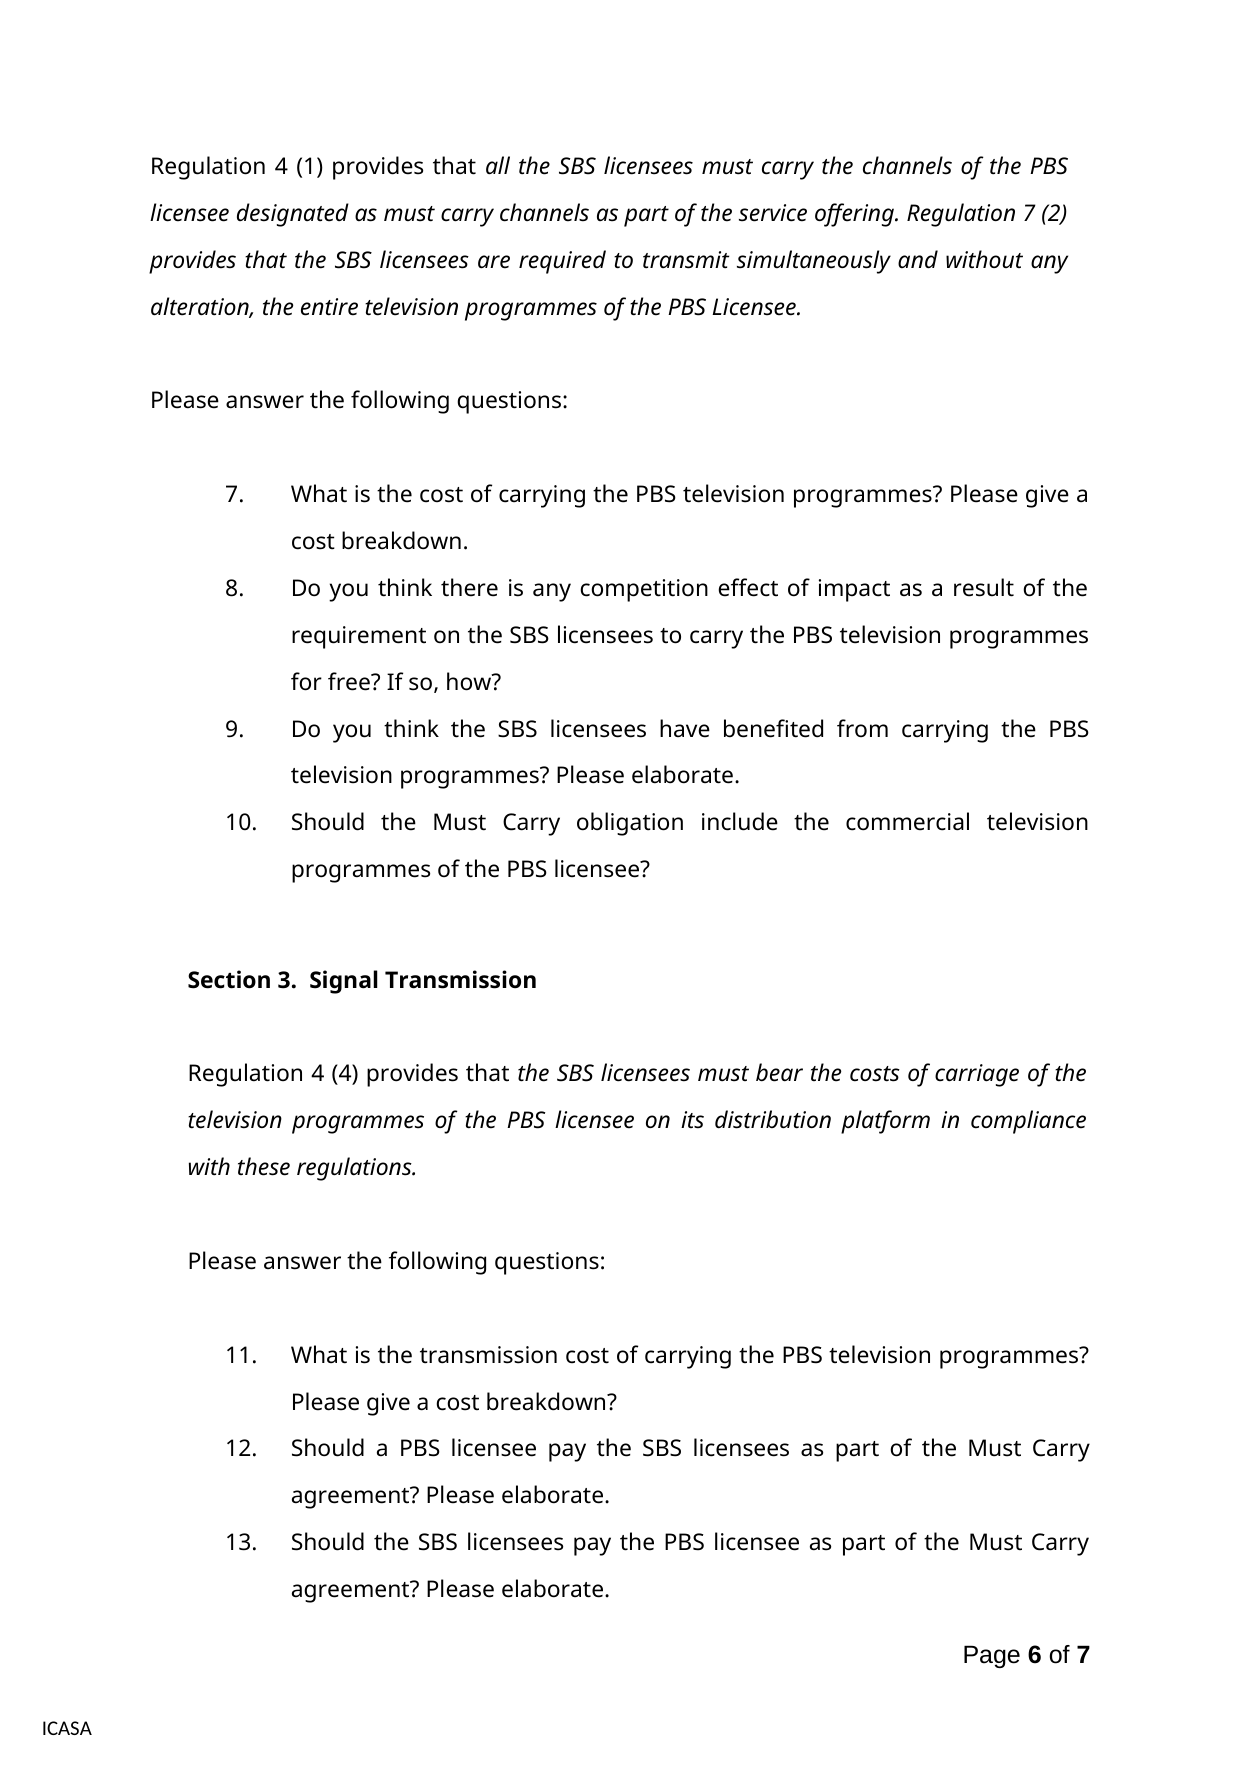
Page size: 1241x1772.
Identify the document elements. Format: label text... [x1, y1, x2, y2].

list What is the transmission cost of carrying the PBS television programmes? Please give a cost breakdown? [225, 1338, 1090, 1417]
text Regulation 4 (4) provides that the SBS licensees must bear the costs of carriage of the television programmes of the PBS licensee on its distribution platform in compliance with these regulations. [187, 1057, 1090, 1182]
list Do you think the SBS licensees have benefited from carrying the PBS television programmes? Please elaborate. [225, 712, 1090, 791]
list Should the Must Carry obligation include the commercial television programmes of the PBS licensee? [225, 806, 1090, 884]
text Regulation 4 (1) provides that all the SBS licensees must carry the channels of the PBS licensee designated as must carry channels as part of the service offering. Regulation 7 (2) provides that the SBS licensees are required to transmit simultaneously and without any alteration, the entire television programmes of the PBS Licensee. [150, 150, 1071, 322]
list What is the cost of carrying the PBS television programmes? Please give a cost breakdown. [225, 478, 1090, 556]
list Should a PBS licensee pay the SBS licensees as part of the Must Carry agreement? Please elaborate. [225, 1432, 1090, 1510]
text Please answer the following questions: [150, 384, 1071, 416]
list Do you think there is any competition effect of impact as a result of the requirement on the SBS licensees to carry the PBS television programmes for free? If so, how? [225, 572, 1090, 697]
list Should the SBS licensees pay the PBS licensee as part of the Must Carry agreement? Please elaborate. [225, 1526, 1090, 1604]
text Please answer the following questions: [187, 1245, 1090, 1276]
text Section 3. Signal Transmission [187, 963, 1090, 995]
